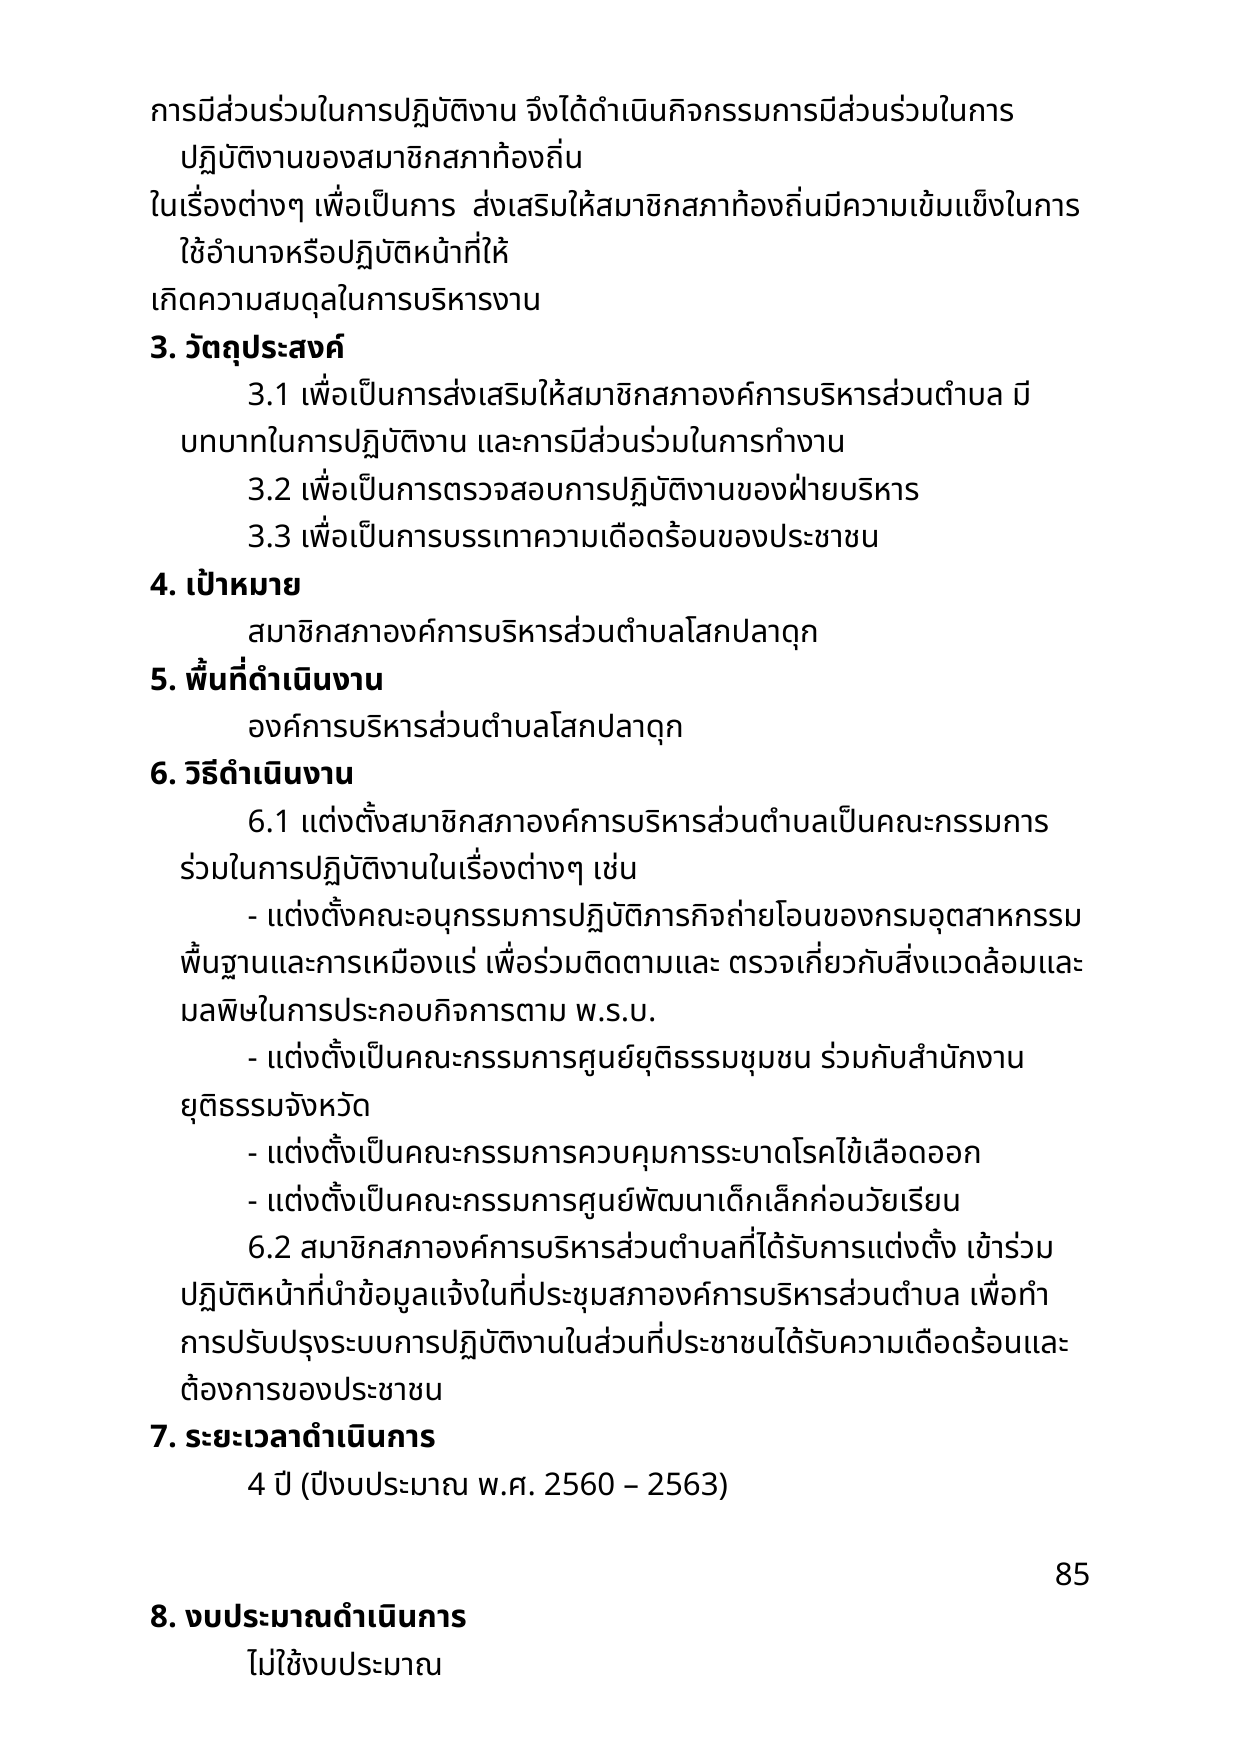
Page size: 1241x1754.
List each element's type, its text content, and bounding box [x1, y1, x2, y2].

text ไม่ใช้งบประมาณ [150, 1642, 1090, 1689]
text - แต่งตั้งเป็นคณะกรรมการควบคุมการระบาดโรคไข้เลือดออก [150, 1130, 1090, 1178]
text สมาชิกสภาองค์การบริหารส่วนตําบลโสกปลาดุก [150, 609, 1090, 656]
text 6.2 สมาชิกสภาองค์การบริหารส่วนตําบลที่ได้รับการแต่งตั้ง เข้าร่วมปฏิบัติหน้าที่นําข้อมูลแจ้งในที่ประชุมสภาองค์การบริหารส่วนตําบล เพื่อทําการปรับปรุงระบบการปฏิบัติงานในส่วนที่ประชาชนได้รับความเดือดร้อนและต้องการของประชาชน [150, 1225, 1090, 1414]
text - แต่งตั้งคณะอนุกรรมการปฏิบัติภารกิจถ่ายโอนของกรมอุตสาหกรรมพื้นฐานและการเหมืองแร่ เพื่อร่วมติดตามและ ตรวจเกี่ยวกับสิ่งแวดล้อมและมลพิษในการประกอบกิจการตาม พ.ร.บ. [150, 893, 1090, 1036]
text 6.1 แต่งตั้งสมาชิกสภาองค์การบริหารส่วนตําบลเป็นคณะกรรมการร่วมในการปฏิบัติงานในเรื่องต่างๆ เช่น [150, 799, 1090, 893]
text 3.2 เพื่อเป็นการตรวจสอบการปฏิบัติงานของฝ่ายบริหาร [150, 467, 1090, 514]
text - แต่งตั้งเป็นคณะกรรมการศูนย์พัฒนาเด็กเล็กก่อนวัยเรียน [150, 1178, 1090, 1225]
text 8. งบประมาณดําเนินการ [150, 1594, 1090, 1642]
text องค์การบริหารส่วนตําบลโสกปลาดุก [150, 704, 1090, 751]
text 6. วิธีดําเนินงาน [150, 751, 1090, 799]
text 3. วัตถุประสงค์ [150, 324, 1090, 372]
text 4. เป้าหมาย [150, 562, 1090, 609]
text 5. พื้นที่ดําเนินงาน [150, 656, 1090, 704]
text ในเรื่องต่างๆ เพื่อเป็นการ ส่งเสริมให้สมาชิกสภาท้องถิ่นมีความเข้มแข็งในการใช้อํานาจหรือปฏิบัติหน้าที่ให้ [150, 183, 1090, 277]
text 4 ปี (ปีงบประมาณ พ.ศ. 2560 – 2563) [150, 1462, 1090, 1509]
text 7. ระยะเวลาดําเนินการ [150, 1414, 1090, 1462]
text - แต่งตั้งเป็นคณะกรรมการศูนย์ยุติธรรมชุมชน ร่วมกับสํานักงานยุติธรรมจังหวัด [150, 1036, 1090, 1130]
text 3.3 เพื่อเป็นการบรรเทาความเดือดร้อนของประชาชน [150, 514, 1090, 562]
text 85 [150, 1552, 1090, 1594]
text เกิดความสมดุลในการบริหารงาน [150, 277, 1090, 324]
text การมีส่วนร่วมในการปฏิบัติงาน จึงได้ดําเนินกิจกรรมการมีส่วนร่วมในการปฏิบัติงานของสมาชิกสภาท้องถิ่น [150, 89, 1090, 183]
text 3.1 เพื่อเป็นการส่งเสริมให้สมาชิกสภาองค์การบริหารส่วนตําบล มีบทบาทในการปฏิบัติงาน และการมีส่วนร่วมในการทํางาน [150, 372, 1090, 467]
